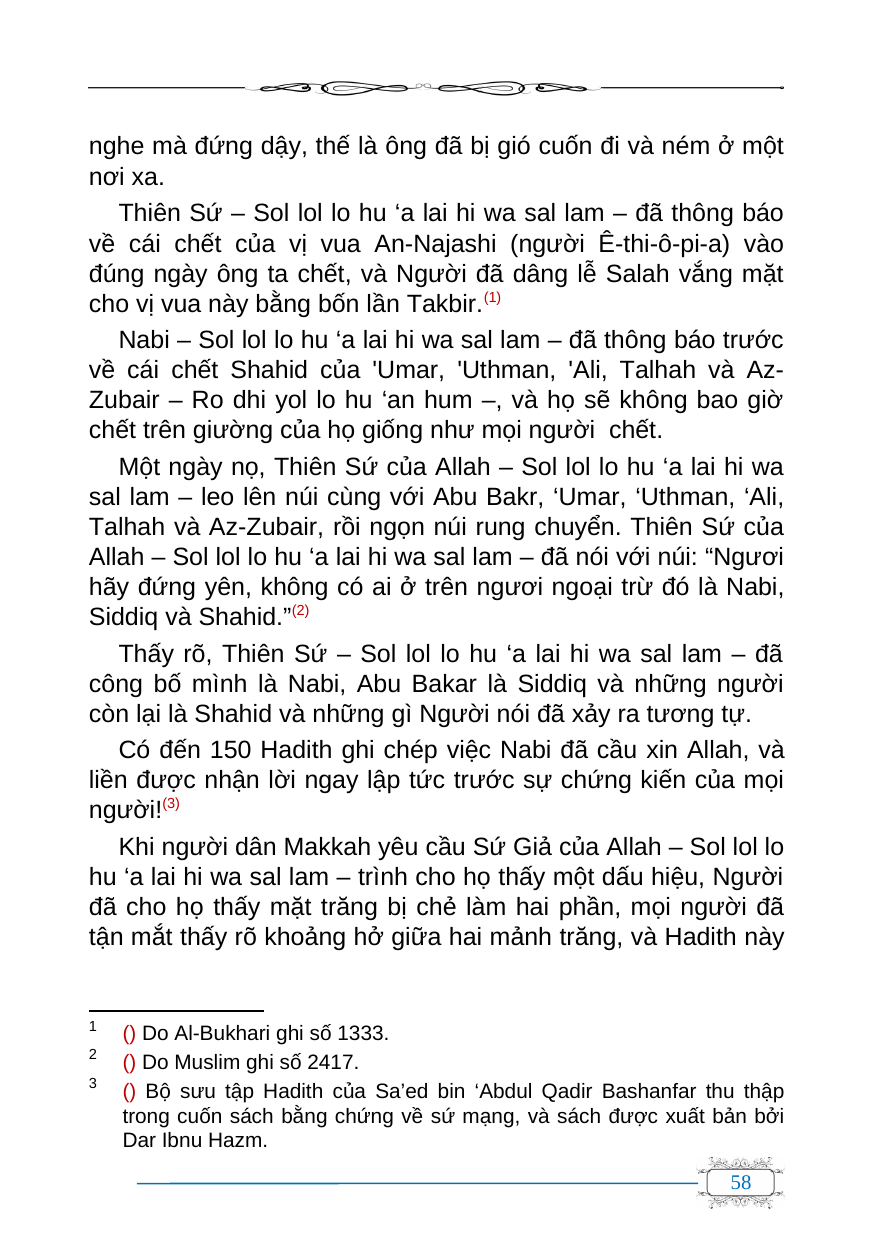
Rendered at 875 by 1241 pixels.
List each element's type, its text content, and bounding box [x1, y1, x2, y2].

text Thấy rõ, Thiên Sứ – Sol lol lo hu ‘a lai hi wa sal lam – đã công bố mình là Nabi, Abu Bakar là Siddiq và những người còn lại là Shahid và những gì Người nói đã xảy ra tương tự. [89, 639, 785, 728]
picture [696, 1157, 786, 1209]
text Thiên Sứ – Sol lol lo hu ‘a lai hi wa sal lam – đã thông báo về cái chết của vị vua An-Najashi (người Ê-thi-ô-pi-a) vào đúng ngày ông ta chết, và Người đã dâng lễ Salah vắng mặt cho vị vua này bằng bốn lần Takbir.() [89, 198, 785, 317]
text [89, 832, 785, 951]
text Có đến 150 Hadith ghi chép việc Nabi đã cầu xin Allah, và liền được nhận lời ngay lập tức trước sự chứng kiến của mọi người!() [89, 735, 785, 824]
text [89, 131, 785, 191]
picture [88, 78, 784, 99]
text Một ngày nọ, Thiên Sứ của Allah – Sol lol lo hu ‘a lai hi wa sal lam – leo lên núi cùng với Abu Bakr, ‘Umar, ‘Uthman, ‘Ali, Talhah và Az-Zubair, rồi ngọn núi rung chuyển. Thiên Sứ của Allah – Sol lol lo hu ‘a lai hi wa sal lam – đã nói với núi: “Ngươi hãy đứng yên, không có ai ở trên ngươi ngoại trừ đó là Nabi, Siddiq và Shahid.”() [89, 452, 785, 631]
text Nabi – Sol lol lo hu ‘a lai hi wa sal lam – đã thông báo trước về cái chết Shahid của 'Umar, 'Uthman, 'Ali, Talhah và Az-Zubair – Ro dhi yol lo hu ‘an hum –, và họ sẽ không bao giờ chết trên giường của họ giống như mọi người chết. [89, 325, 785, 444]
